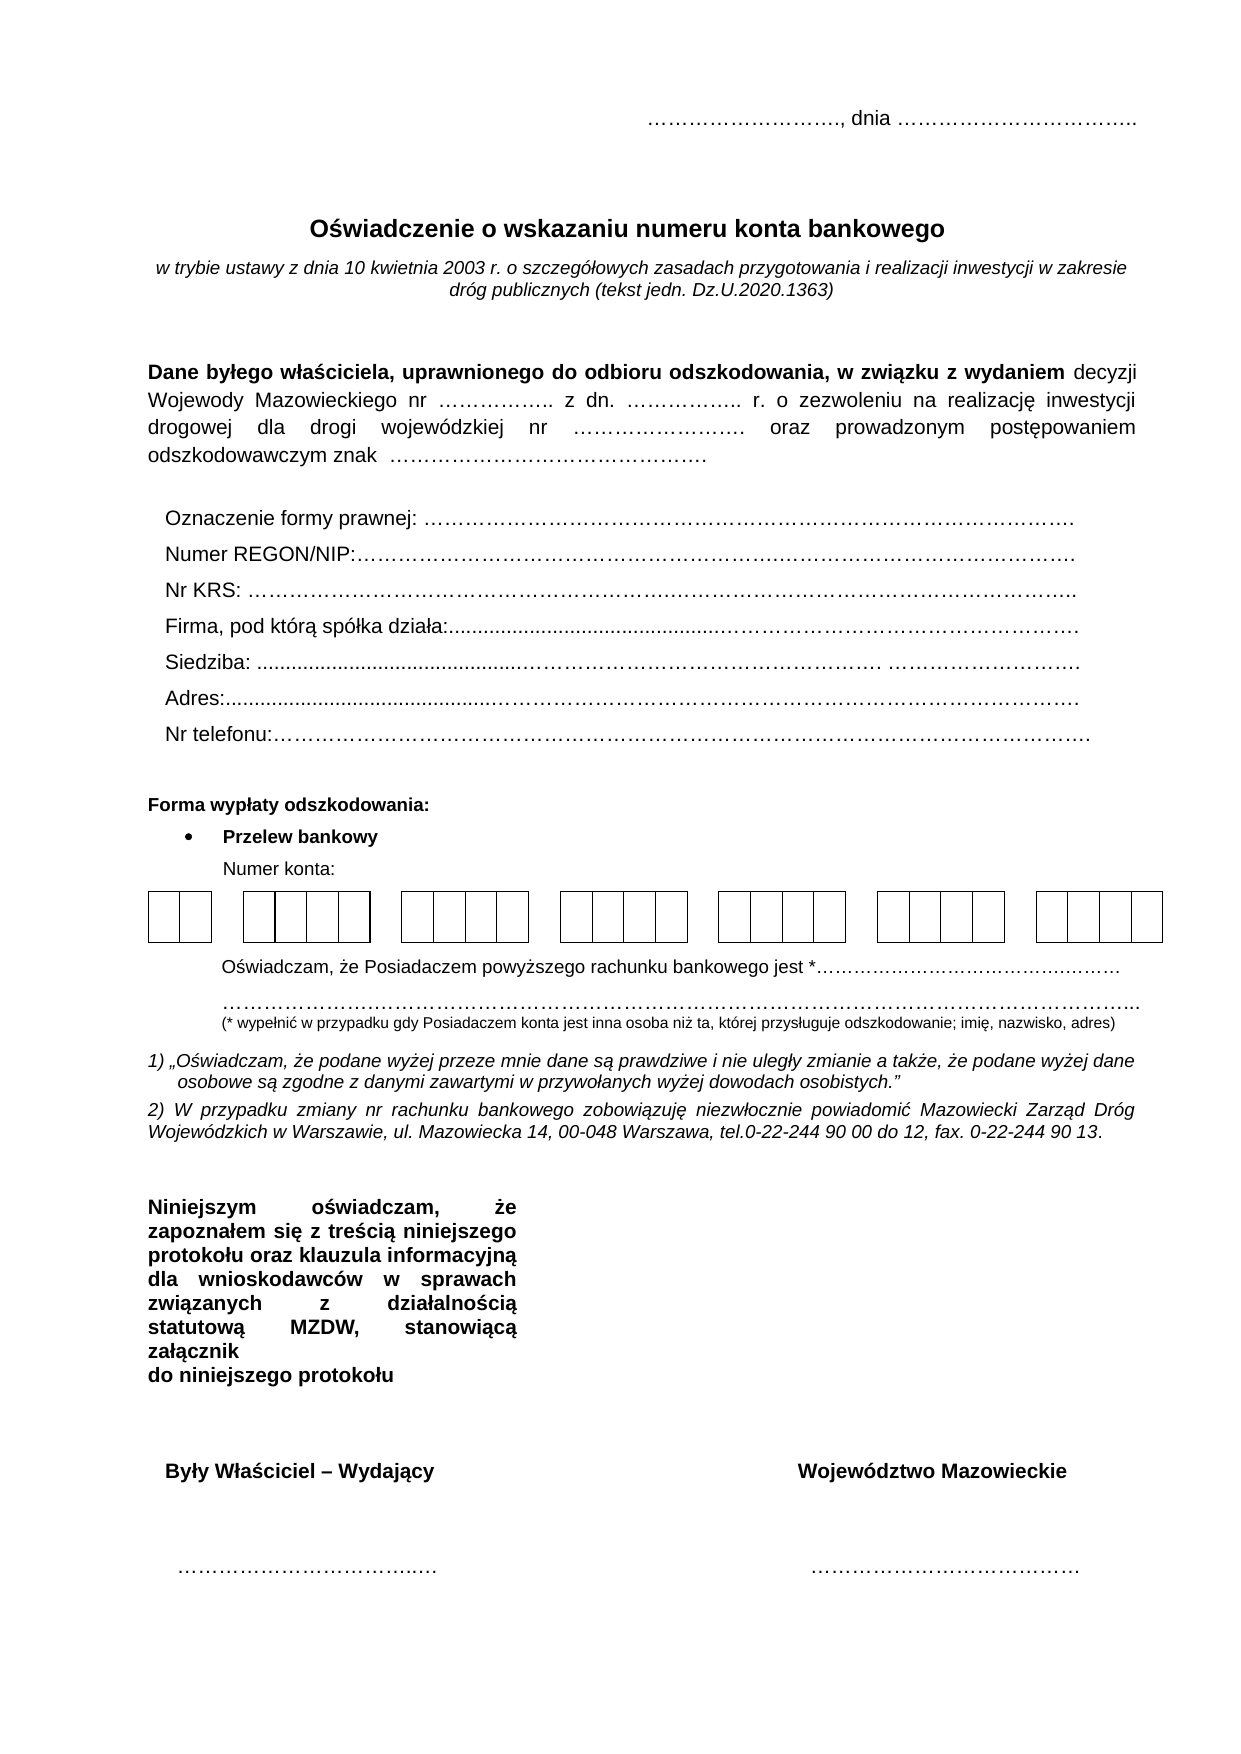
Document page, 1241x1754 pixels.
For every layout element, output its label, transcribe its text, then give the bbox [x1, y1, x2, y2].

text Dane byłego właściciela, uprawnionego do odbioru odszkodowania, w związku z wydaniem decyzji Wojewody Mazowieckiego nr …………….. z dn. …………….. r. o zezwoleniu na realizację inwestycji drogowej dla drogi wojewódzkiej nr ……………………. oraz prowadzonym postępowaniem odszkodowawczym znak ………………………………………. [148, 360, 1137, 466]
table_header [561, 892, 592, 942]
table_header [276, 892, 306, 942]
table_header [212, 891, 243, 942]
text Siedziba: ..............................................……………………………………………. ………………………. [148, 650, 1137, 674]
table_header [402, 892, 433, 942]
text Nr KRS: …………………………………………………….………………………………………………….. [148, 578, 1137, 602]
text Forma wypłaty odszkodowania: [148, 793, 1137, 815]
text Niniejszym oświadczam, że zapoznałem się z treścią niniejszego protokołu oraz klauzula informacyjną dla wnioskodawców w sprawach związanych z działalnością statutową MZDW, stanowiącą załącznik do niniejszego protokołu [148, 1195, 517, 1387]
text 1) „Oświadczam, że podane wyżej przeze mnie dane są prawdziwe i nie uległy zmianie a także, że podane wyżej dane osobowe są zgodne z danymi zawartymi w przywołanych wyżej dowodach osobistych.” [148, 1050, 1137, 1093]
table_header [180, 892, 211, 942]
table_header [244, 892, 274, 942]
text Numer konta: [223, 858, 1137, 880]
table_header [529, 891, 560, 942]
text Numer REGON/NIP:…………………………………………………….……………………………………. [148, 542, 1137, 566]
text (* wypełnić w przypadku gdy Posiadaczem konta jest inna osoba niż ta, której przysługuje odszkodowanie; imię, nazwisko, adres) [221, 1014, 1137, 1032]
table_header [910, 892, 940, 942]
text Nr telefonu:………………………………………………………………………………………………………. [148, 722, 1137, 746]
table_header [783, 892, 813, 942]
table_header [307, 892, 338, 942]
text ………………….………………………………………………………………………………………………... [221, 990, 1152, 1014]
text Oświadczam, że Posiadaczem powyższego rachunku bankowego jest *………………………………….……… [221, 956, 1137, 977]
table_header [973, 892, 1004, 942]
table_header [466, 892, 496, 942]
table_header [688, 891, 718, 942]
table_header [1005, 891, 1036, 942]
table_header [434, 892, 465, 942]
text Oznaczenie formy prawnej: …………………………………………………………………………………. [148, 506, 1137, 530]
text Firma, pod którą spółka działa:...............................................……………………………………………. [148, 614, 1137, 638]
table_header [656, 892, 687, 942]
table_header [593, 892, 623, 942]
table_header [1132, 892, 1162, 942]
table_header [719, 892, 750, 942]
table_header [1068, 892, 1099, 942]
text Oświadczenie o wskazaniu numeru konta bankowego [118, 214, 1137, 243]
table_header [878, 892, 909, 942]
text Były Właściciel – Wydający Województwo Mazowieckie [148, 1458, 1137, 1482]
table_header [751, 892, 782, 942]
table_header [339, 892, 369, 942]
table_header [846, 891, 877, 942]
table_header [941, 892, 972, 942]
table_header [1100, 892, 1131, 942]
text Adres:..............................................…………………………………………………………………………. [148, 686, 1137, 709]
table_header [624, 892, 655, 942]
table_header [371, 891, 401, 942]
table_header [149, 892, 179, 942]
table_header [1037, 892, 1067, 942]
text w trybie ustawy z dnia 10 kwietnia 2003 r. o szczegółowych zasadach przygotowania i realizacji inwestycji w zakresie dróg publicznych (tekst jedn. Dz.U.2020.1363) [148, 257, 1137, 300]
text ………………………., dnia …………………………….. [118, 106, 1137, 130]
text ……………………………..……………………………..……………….…………………………………… [148, 1554, 1137, 1578]
list Przelew bankowy [185, 826, 1137, 847]
text 2) W przypadku zmiany nr rachunku bankowego zobowiązuję niezwłocznie powiadomić Mazowiecki Zarząd Dróg Wojewódzkich w Warszawie, ul. Mazowiecka 14, 00-048 Warszawa, tel.0-22-244 90 00 do 12, fax. 0-22-244 90 13. [148, 1099, 1137, 1142]
table_header [497, 892, 528, 942]
table_header [814, 892, 845, 942]
